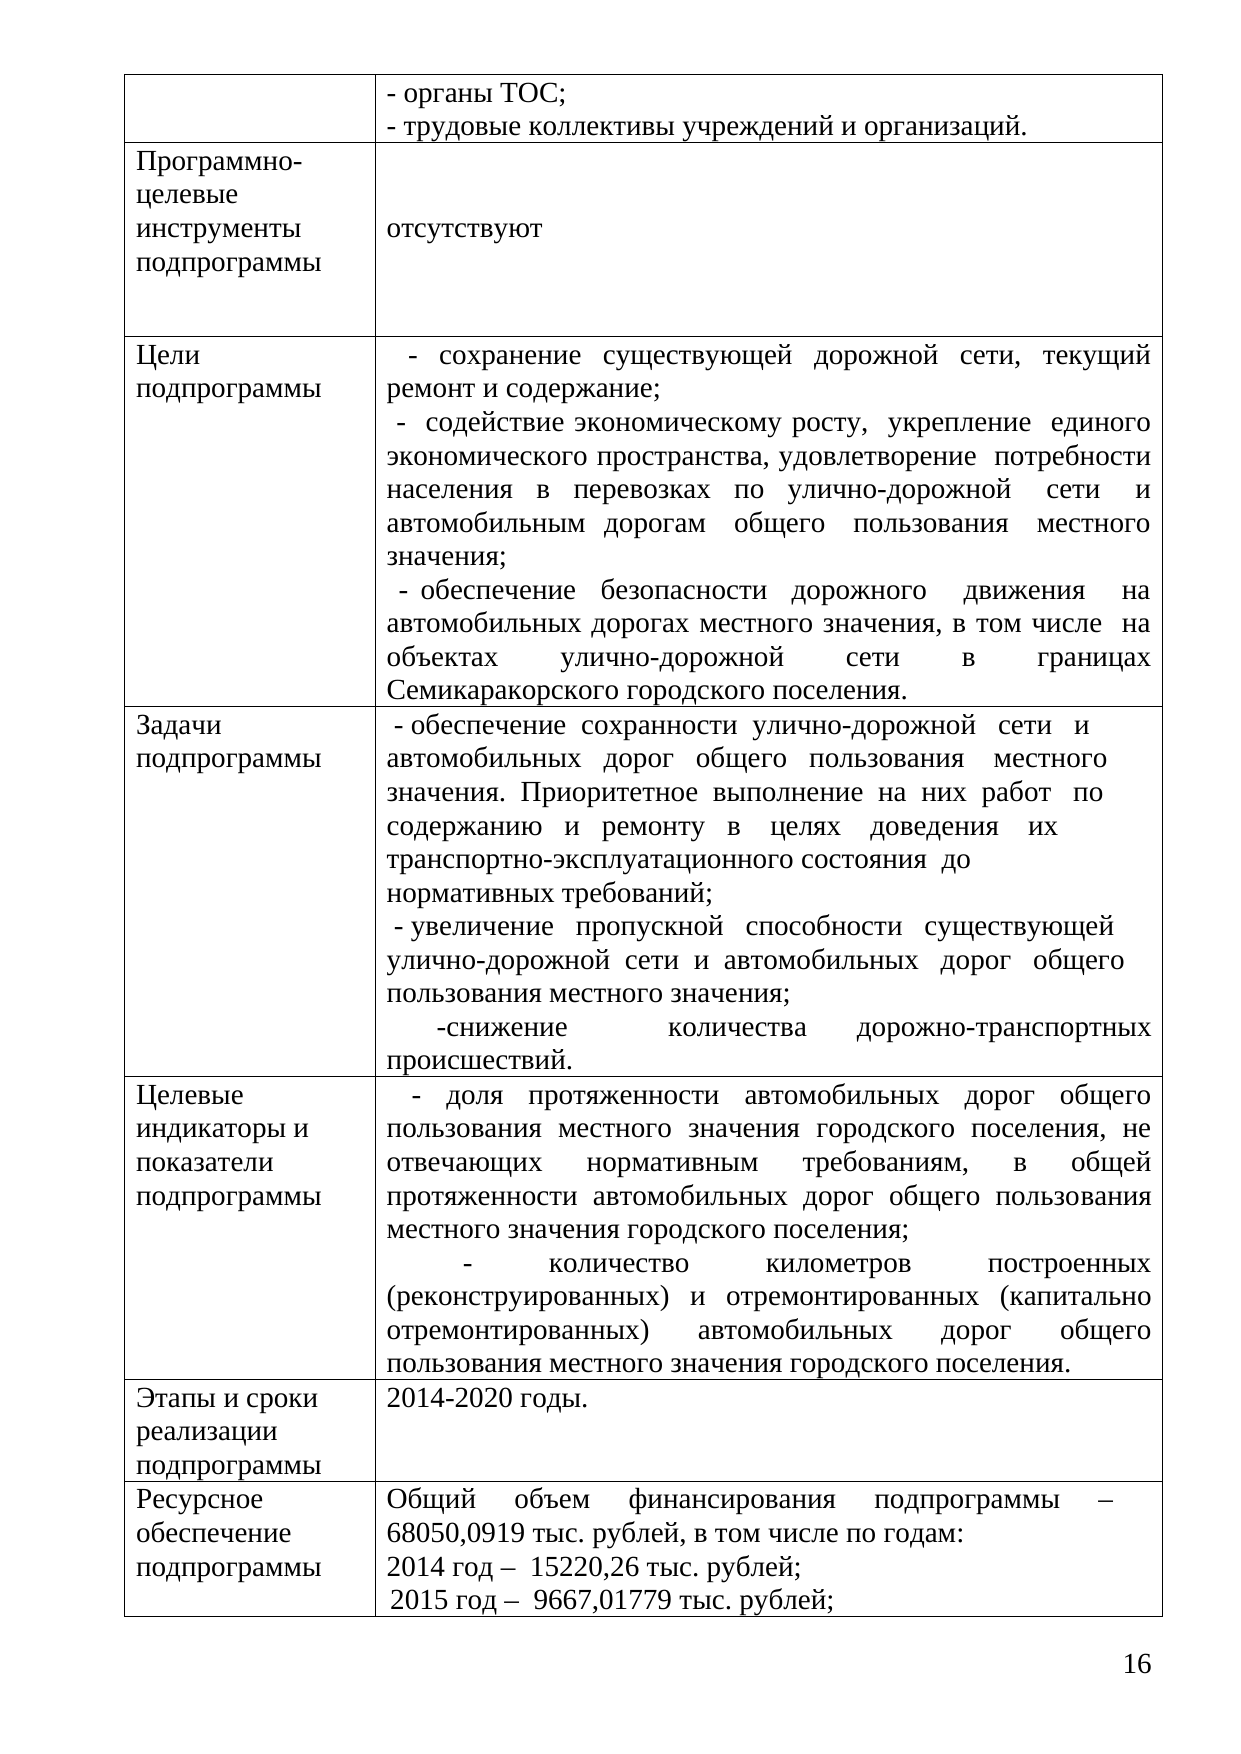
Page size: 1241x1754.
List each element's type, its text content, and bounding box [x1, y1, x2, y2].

table_cell Этапы и сроки реализации подпрограммы [125, 1380, 375, 1481]
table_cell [376, 1482, 1162, 1616]
table_cell Задачи подпрограммы [125, 707, 375, 1076]
table_cell 2014-2020 годы. [376, 1380, 1162, 1481]
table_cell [125, 1482, 375, 1616]
table_cell - обеспечение сохранности улично-дорожной сети и автомобильных дорог общего пользования местного значения. Приоритетное выполнение на них работ по содержанию и ремонту в целях доведения их транспортно-эксплуатационного состояния до нормативных требований; - увеличение пропускной способности существующей улично-дорожной сети и автомобильных дорог общего пользования местного значения; -снижение количества дорожно-транспортных происшествий. [376, 707, 1162, 1076]
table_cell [125, 75, 375, 142]
table_cell Программно-целевые инструменты подпрограммы [125, 143, 375, 336]
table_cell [376, 75, 1162, 142]
table_cell отсутствуют [376, 143, 1162, 336]
table_cell Целевые индикаторы и показатели подпрограммы [125, 1077, 375, 1379]
table_cell Цели подпрограммы [125, 337, 375, 706]
table_cell - доля протяженности автомобильных дорог общего пользования местного значения городского поселения, не отвечающих нормативным требованиям, в общей протяженности автомобильных дорог общего пользования местного значения городского поселения; - количество километров построенных (реконструированных) и отремонтированных (капитально отремонтированных) автомобильных дорог общего пользования местного значения городского поселения. [376, 1077, 1162, 1379]
table_cell - сохранение существующей дорожной сети, текущий ремонт и содержание; - содействие экономическому росту, укрепление единого экономического пространства, удовлетворение потребности населения в перевозках по улично-дорожной сети и автомобильным дорогам общего пользования местного значения; - обеспечение безопасности дорожного движения на автомобильных дорогах местного значения, в том числе на объектах улично-дорожной сети в границах Семикаракорского городского поселения. [376, 337, 1162, 706]
